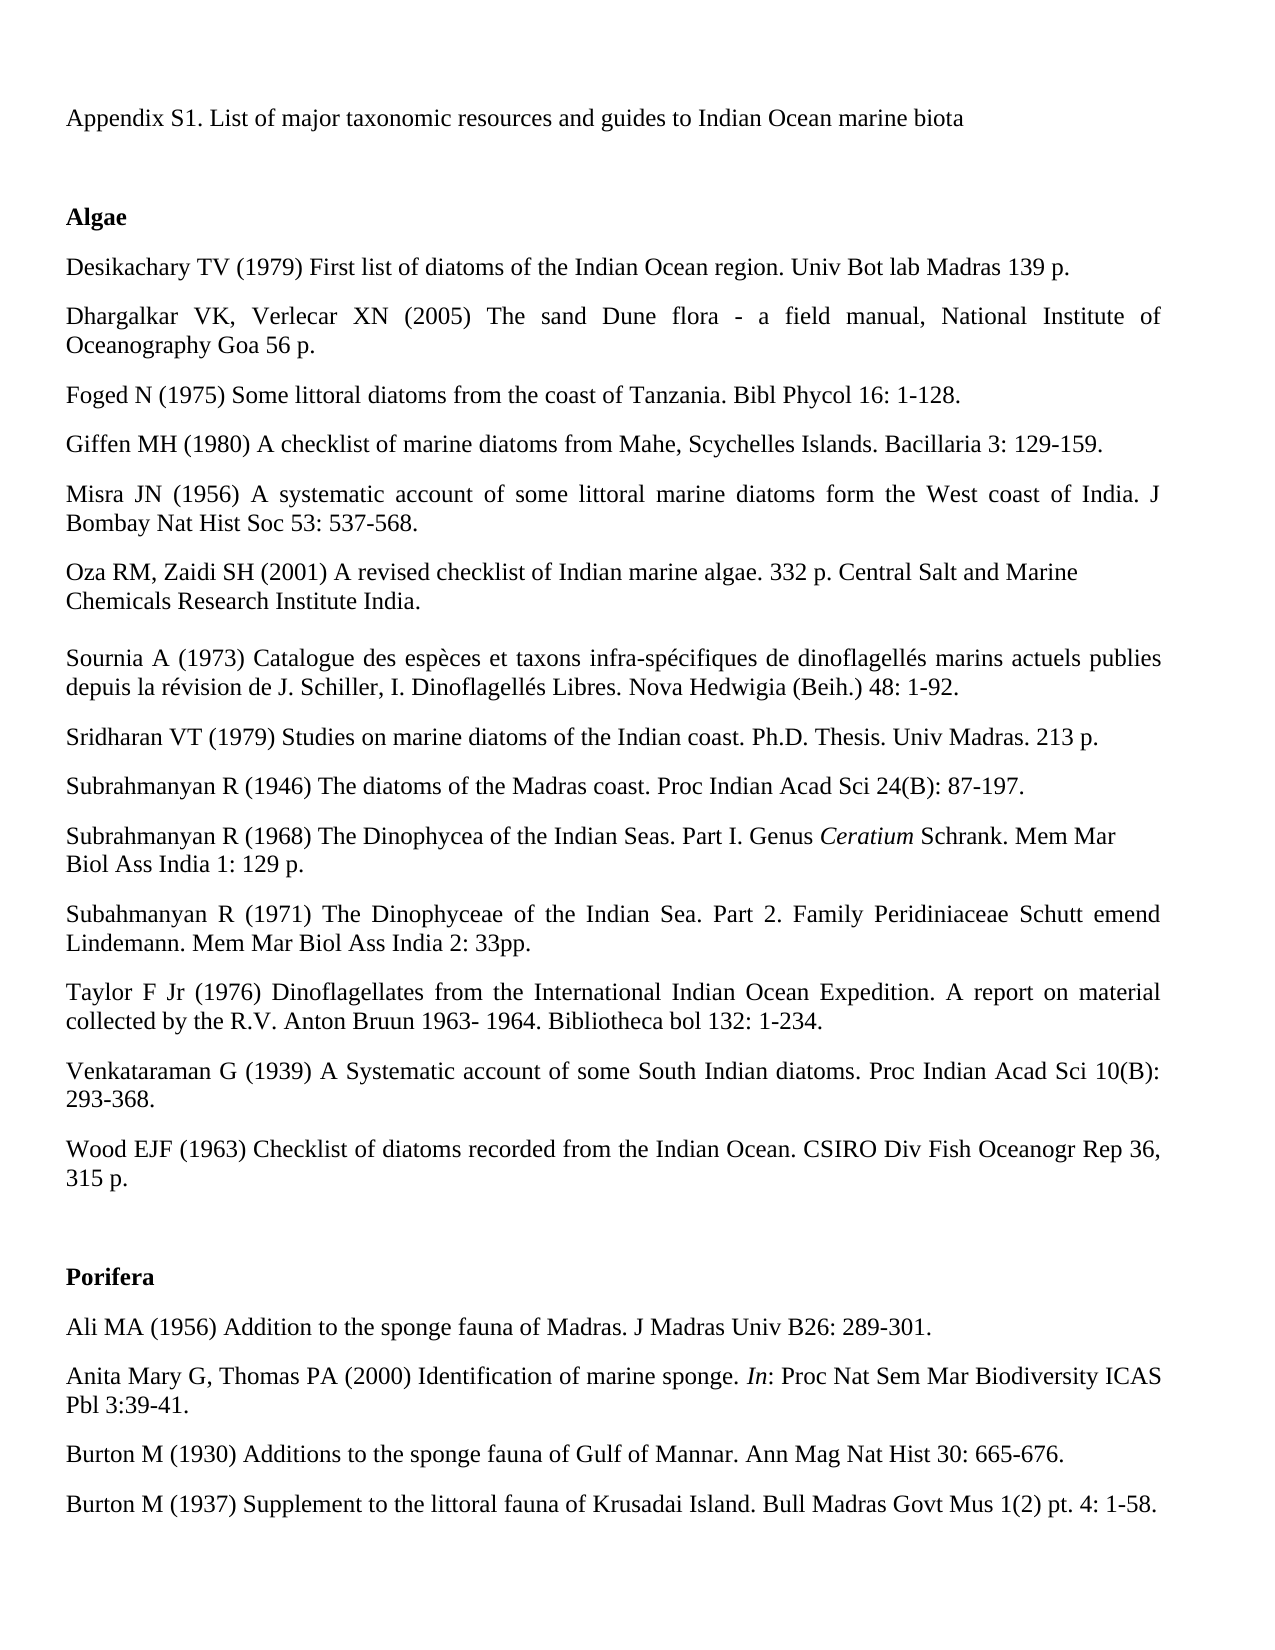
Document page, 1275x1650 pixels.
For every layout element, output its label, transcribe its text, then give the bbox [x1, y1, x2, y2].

text Porifera [66, 1262, 1162, 1291]
list Oza RM, Zaidi SH (2001) A revised checklist of Indian marine algae. 332 p. Central Salt and Marine Chemicals Research Institute India. [66, 557, 1162, 615]
text Desikachary TV (1979) First list of diatoms of the Indian Ocean region. Univ Bot lab Madras 139 p. [66, 252, 1162, 281]
text Ali MA (1956) Addition to the sponge fauna of Madras. J Madras Univ B26: 289-301. [66, 1312, 1162, 1340]
text Subahmanyan R (1971) The Dinophyceae of the Indian Sea. Part 2. Family Peridiniaceae Schutt emend Lindemann. Mem Mar Biol Ass India 2: 33pp. [66, 899, 1162, 957]
text Subrahmanyan R (1946) The diatoms of the Madras coast. Proc Indian Acad Sci 24(B): 87-197. [66, 771, 1162, 800]
text Anita Mary G, Thomas PA (2000) Identification of marine sponge. In: Proc Nat Sem Mar Biodiversity ICAS Pbl 3:39-41. [66, 1361, 1162, 1419]
text Venkataraman G (1939) A Systematic account of some South Indian diatoms. Proc Indian Acad Sci 10(B): 293-368. [66, 1056, 1162, 1113]
text Misra JN (1956) A systematic account of some littoral marine diatoms form the West coast of India. J Bombay Nat Hist Soc 53: 537-568. [66, 479, 1162, 536]
text Burton M (1937) Supplement to the littoral fauna of Krusadai Island. Bull Madras Govt Mus 1(2) pt. 4: 1-58. [66, 1489, 1162, 1518]
text Dhargalkar VK, Verlecar XN (2005) The sand Dune flora - a field manual, National Institute of Oceanography Goa 56 p. [66, 301, 1162, 359]
text Foged N (1975) Some littoral diatoms from the coast of Tanzania. Bibl Phycol 16: 1-128. [66, 380, 1162, 408]
text Algae [66, 202, 1162, 231]
text Wood EJF (1963) Checklist of diatoms recorded from the Indian Ocean. CSIRO Div Fish Oceanogr Rep 36, 315 p. [66, 1134, 1162, 1192]
text Subrahmanyan R (1968) The Dinophycea of the Indian Seas. Part I. Genus Ceratium Schrank. Mem Mar Biol Ass India 1: 129 p. [66, 821, 1162, 878]
text Taylor F Jr (1976) Dinoflagellates from the International Indian Ocean Expedition. A report on material collected by the R.V. Anton Bruun 1963- 1964. Bibliotheca bol 132: 1-234. [66, 977, 1162, 1035]
text Giffen MH (1980) A checklist of marine diatoms from Mahe, Scychelles Islands. Bacillaria 3: 129-159. [66, 429, 1162, 458]
text Sridharan VT (1979) Studies on marine diatoms of the Indian coast. Ph.D. Thesis. Univ Madras. 213 p. [66, 722, 1162, 750]
text Appendix S1. List of major taxonomic resources and guides to Indian Ocean marine biota [66, 103, 1162, 132]
text Burton M (1930) Additions to the sponge fauna of Gulf of Mannar. Ann Mag Nat Hist 30: 665-676. [66, 1439, 1162, 1468]
text Sournia A (1973) Catalogue des espèces et taxons infra-spécifiques de dinoflagellés marins actuels publies depuis la révision de J. Schiller, I. Dinoflagellés Libres. Nova Hedwigia (Beih.) 48: 1-92. [66, 643, 1162, 701]
